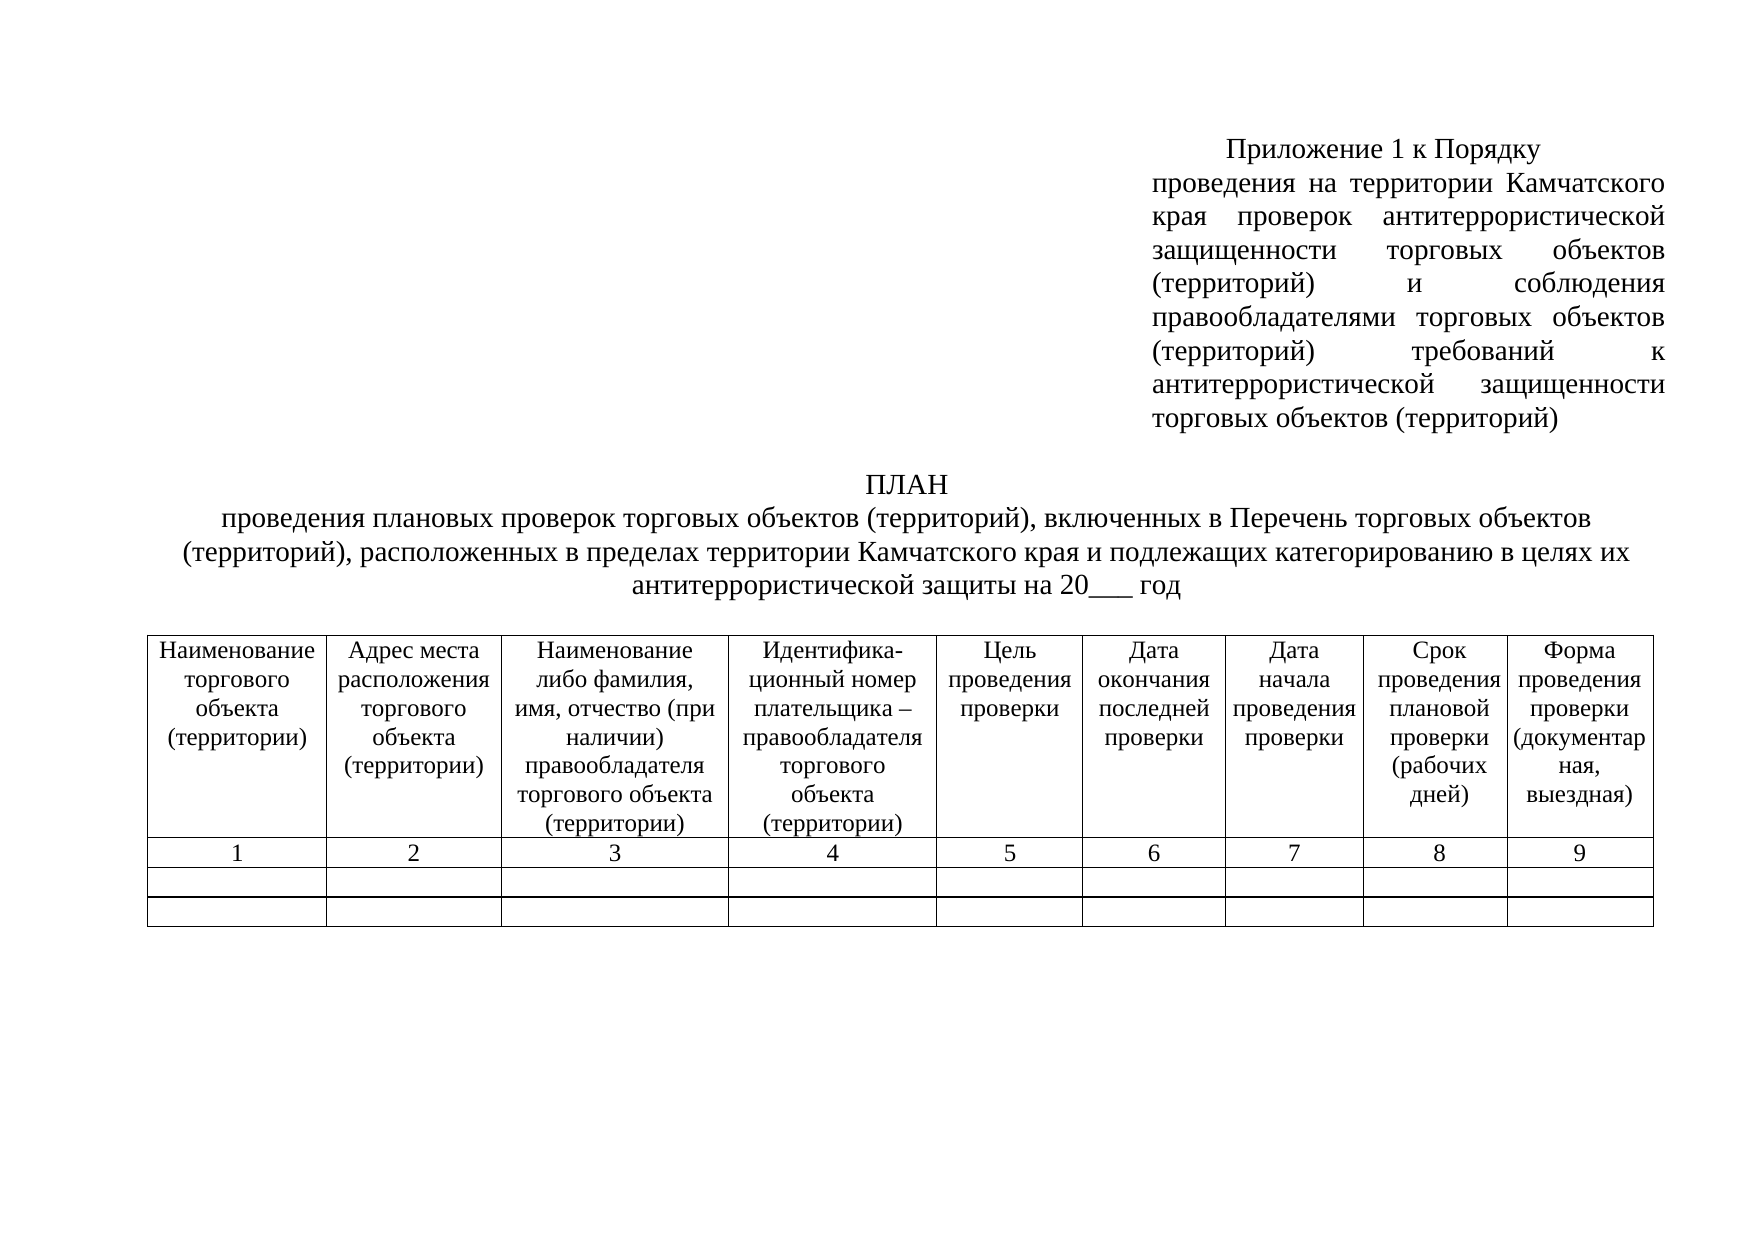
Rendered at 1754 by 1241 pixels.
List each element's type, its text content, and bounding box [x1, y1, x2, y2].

table_cell 4 [729, 838, 936, 867]
table_header Дата окончания последней проверки [1083, 636, 1225, 837]
table_cell 2 [327, 838, 501, 867]
table_cell 8 [1364, 838, 1507, 867]
table_cell [1226, 898, 1363, 926]
table_cell [502, 898, 728, 926]
table_header Срок проведения плановой проверки (рабочих дней) [1364, 636, 1507, 837]
table_header Форма проведения проверки (документарная, выездная) [1508, 636, 1653, 837]
table_cell [1083, 868, 1225, 896]
table_cell [327, 868, 501, 896]
table_cell [327, 898, 501, 926]
table_cell [1083, 898, 1225, 926]
table_cell [729, 868, 936, 896]
table_cell [1364, 868, 1507, 896]
table_cell [937, 868, 1082, 896]
table_cell 9 [1508, 838, 1653, 867]
table_header Дата начала проведения проверки [1226, 636, 1363, 837]
table_header Адрес места расположения торгового объекта (территории) [327, 636, 501, 837]
text проведения на территории Камчатского края проверок антитеррористической защищенности торговых объектов (территорий) и соблюдения правообладателями торговых объектов (территорий) требований к антитеррористической защищенности торговых объектов (территорий) [1152, 165, 1665, 433]
text Приложение 1 к Порядку [1152, 131, 1665, 165]
table_cell [148, 898, 326, 926]
text ПЛАН [148, 467, 1665, 500]
table_cell [1508, 898, 1653, 926]
table_cell 3 [502, 838, 728, 867]
table_cell [1226, 868, 1363, 896]
table_cell [148, 868, 326, 896]
text проведения плановых проверок торговых объектов (территорий), включенных в Перечень торговых объектов (территорий), расположенных в пределах территории Камчатского края и подлежащих категорированию в целях их антитеррористической защиты на 20___ год [148, 500, 1665, 601]
table_cell [502, 868, 728, 896]
table_header Идентифика-ционный номер плательщика – правообладателя торгового объекта (территории) [729, 636, 936, 837]
table_cell 5 [937, 838, 1082, 867]
table_cell [937, 898, 1082, 926]
table_header Цель проведения проверки [937, 636, 1082, 837]
table_cell [729, 898, 936, 926]
table_cell 6 [1083, 838, 1225, 867]
table_header Наименование либо фамилия, имя, отчество (при наличии) правообладателя торгового объекта (территории) [502, 636, 728, 837]
table_cell [1364, 898, 1507, 926]
table_header Наименование торгового объекта (территории) [148, 636, 326, 837]
table_cell 1 [148, 838, 326, 867]
table_cell [1508, 868, 1653, 896]
table_cell 7 [1226, 838, 1363, 867]
